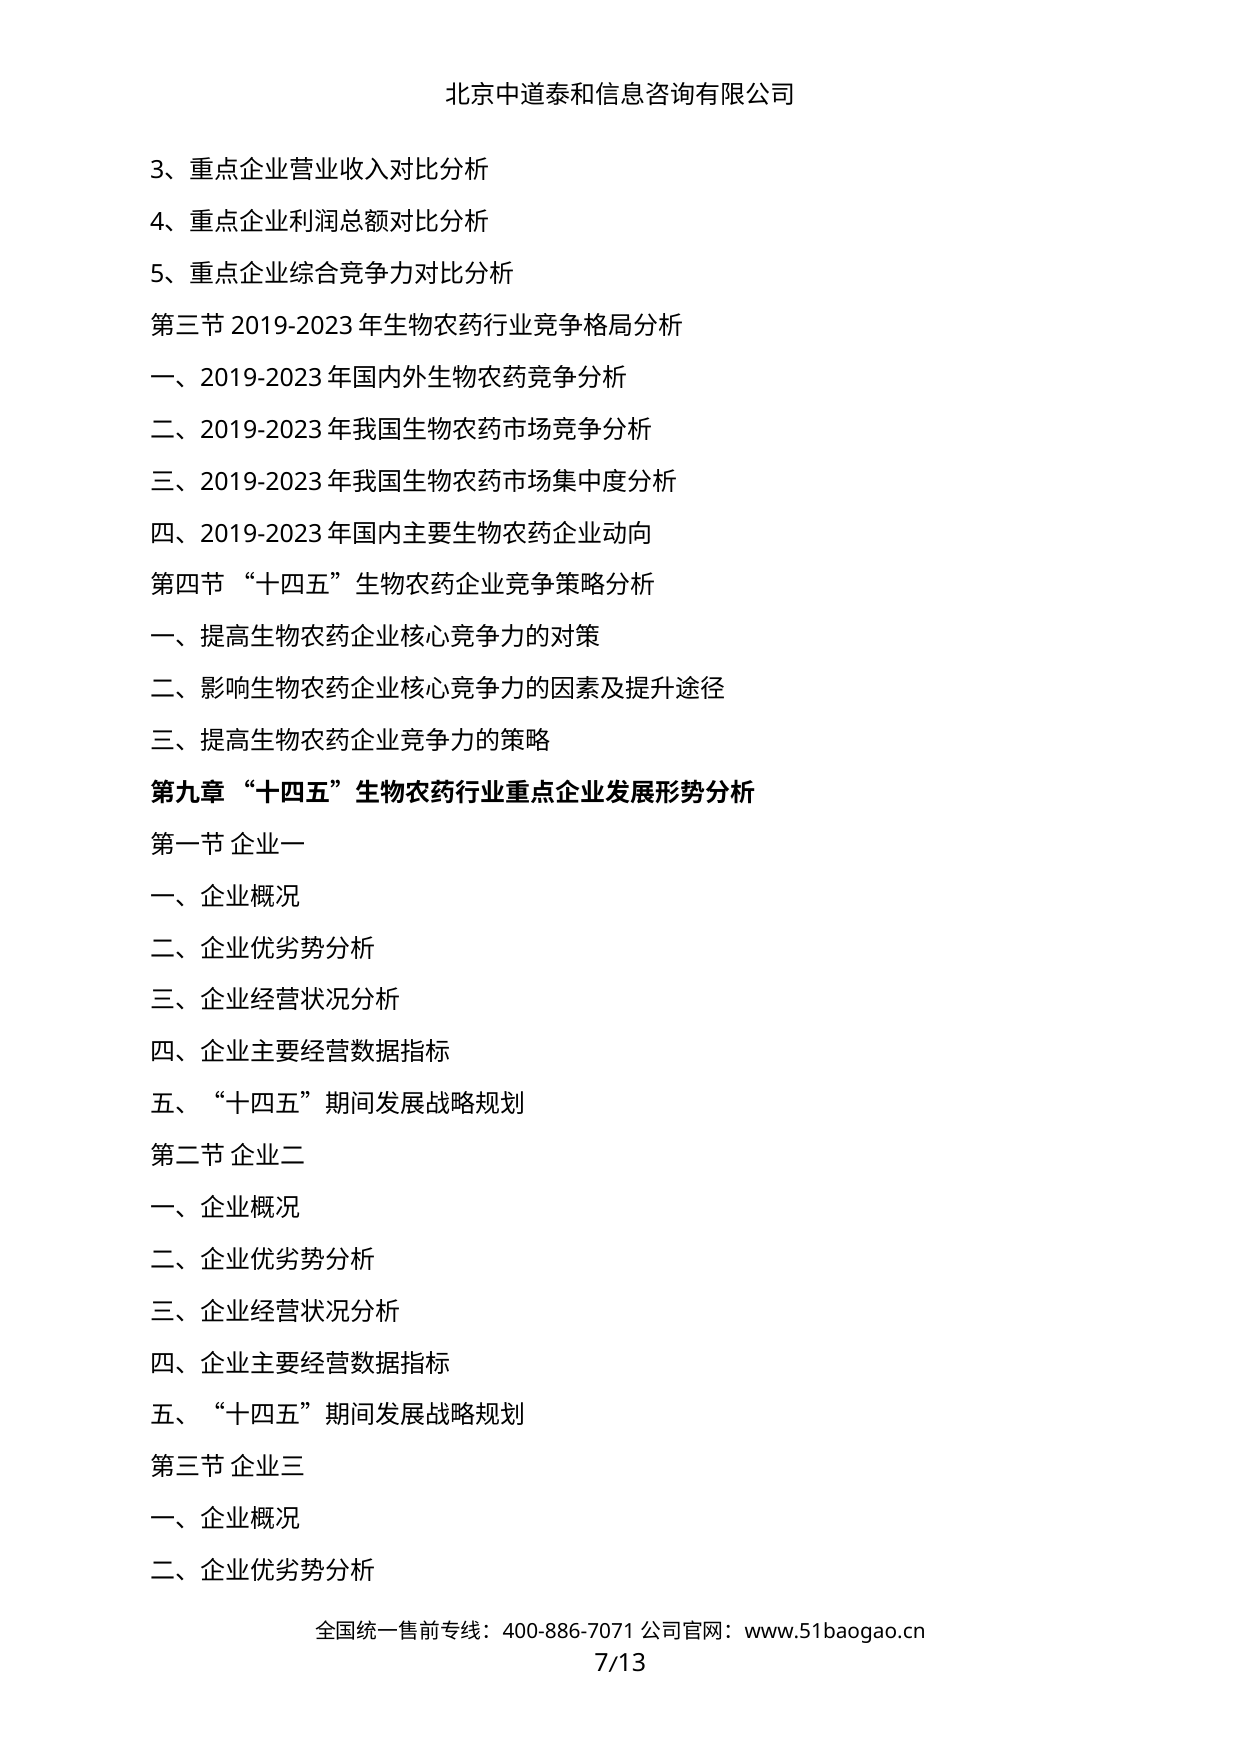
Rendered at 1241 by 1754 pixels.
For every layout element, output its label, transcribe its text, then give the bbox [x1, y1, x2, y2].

text 一、企业概况 [150, 1499, 1090, 1535]
text 三、2019-2023年我国生物农药市场集中度分析 [150, 461, 1090, 497]
text 4、重点企业利润总额对比分析 [150, 202, 1090, 238]
text 二、企业优劣势分析 [150, 1239, 1090, 1276]
text 一、企业概况 [150, 876, 1090, 912]
text 第三节 2019-2023年生物农药行业竞争格局分析 [150, 306, 1090, 342]
text 三、提高生物农药企业竞争力的策略 [150, 721, 1090, 757]
text 四、2019-2023年国内主要生物农药企业动向 [150, 513, 1090, 549]
text 3、重点企业营业收入对比分析 [150, 150, 1090, 186]
text 二、2019-2023年我国生物农药市场竞争分析 [150, 409, 1090, 446]
text 三、企业经营状况分析 [150, 1291, 1090, 1327]
text 四、企业主要经营数据指标 [150, 1032, 1090, 1068]
text 5、重点企业综合竞争力对比分析 [150, 254, 1090, 290]
text 二、影响生物农药企业核心竞争力的因素及提升途径 [150, 669, 1090, 705]
text 第九章 “十四五”生物农药行业重点企业发展形势分析 [150, 772, 1090, 809]
text 一、提高生物农药企业核心竞争力的对策 [150, 617, 1090, 653]
text 二、企业优劣势分析 [150, 1551, 1090, 1587]
text 五、“十四五”期间发展战略规划 [150, 1084, 1090, 1120]
text 一、2019-2023年国内外生物农药竞争分析 [150, 357, 1090, 394]
text 五、“十四五”期间发展战略规划 [150, 1395, 1090, 1431]
text 三、企业经营状况分析 [150, 980, 1090, 1016]
text 第一节 企业一 [150, 824, 1090, 861]
text 第二节 企业二 [150, 1136, 1090, 1172]
text 一、企业概况 [150, 1187, 1090, 1224]
text 第四节 “十四五”生物农药企业竞争策略分析 [150, 565, 1090, 601]
text 四、企业主要经营数据指标 [150, 1343, 1090, 1379]
text 第三节 企业三 [150, 1447, 1090, 1483]
text 二、企业优劣势分析 [150, 928, 1090, 964]
